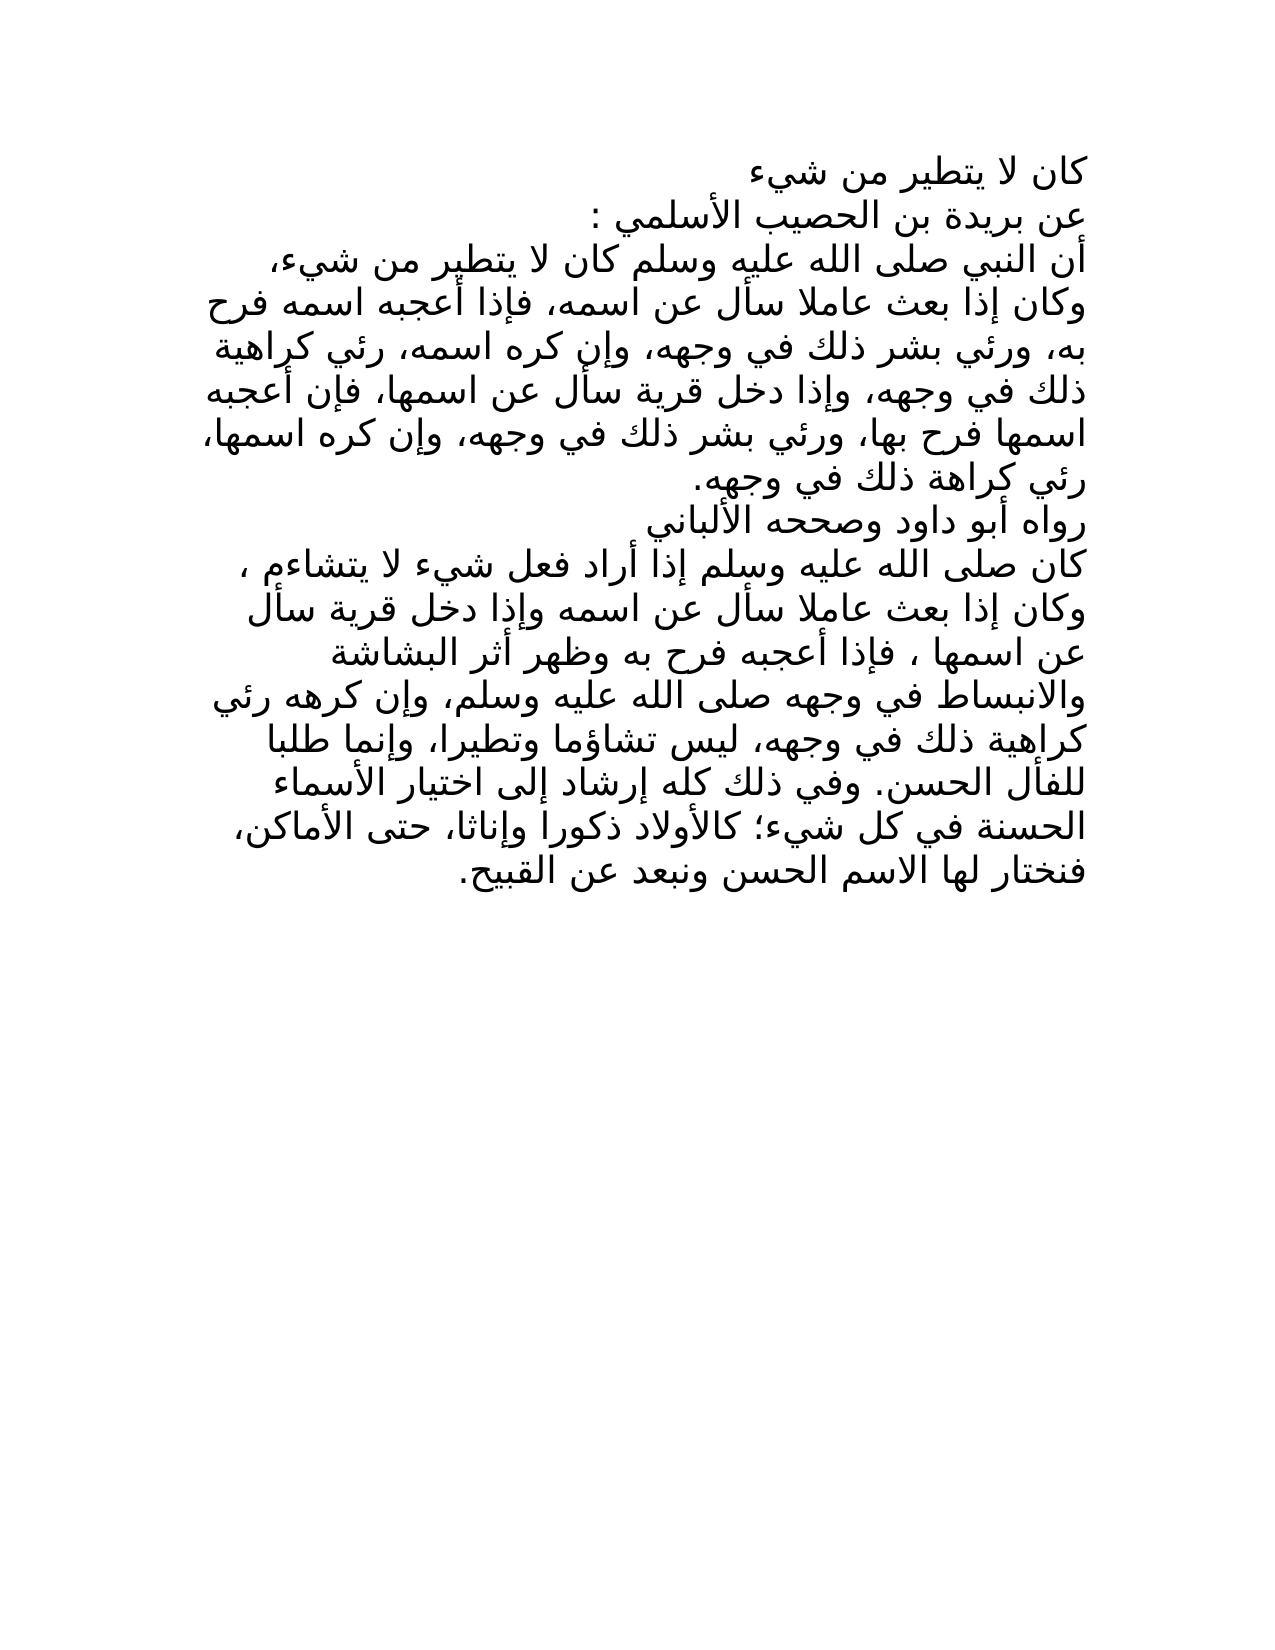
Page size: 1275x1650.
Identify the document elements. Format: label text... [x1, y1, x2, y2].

text كان صلى الله عليه وسلم إذا أراد فعل شيء لا يتشاءم ، وكان إذا بعث عاملا سأل عن اسمه وإذا دخل قرية سأل عن اسمها ، فإذا أعجبه فرح به وظهر أثر البشاشة والانبساط في وجهه صلى الله عليه وسلم، وإن كرهه رئي كراهية ذلك في وجهه، ليس تشاؤما وتطيرا، وإنما طلبا للفأل الحسن. وفي ذلك كله إرشاد إلى اختيار الأسماء الحسنة في كل شيء؛ كالأولاد ذكورا وإناثا، حتى الأماكن، فنختار لها الاسم الحسن ونبعد عن القبيح. [187, 543, 1087, 892]
text رواه أبو داود وصححه الألباني [187, 499, 1087, 543]
text كان لا يتطير من شيء [187, 150, 1087, 194]
text أن النبي صلى الله عليه وسلم كان لا يتطير من شيء، وكان إذا بعث عاملا سأل عن اسمه، فإذا أعجبه اسمه فرح به، ورئي بشر ذلك في وجهه، وإن كره اسمه، رئي كراهية ذلك في وجهه، وإذا دخل قرية سأل عن اسمها، فإن أعجبه اسمها فرح بها، ورئي بشر ذلك في وجهه، وإن كره اسمها، رئي كراهة ذلك في وجهه. [187, 237, 1087, 499]
text عن بريدة بن الحصيب الأسلمي : [187, 194, 1087, 237]
